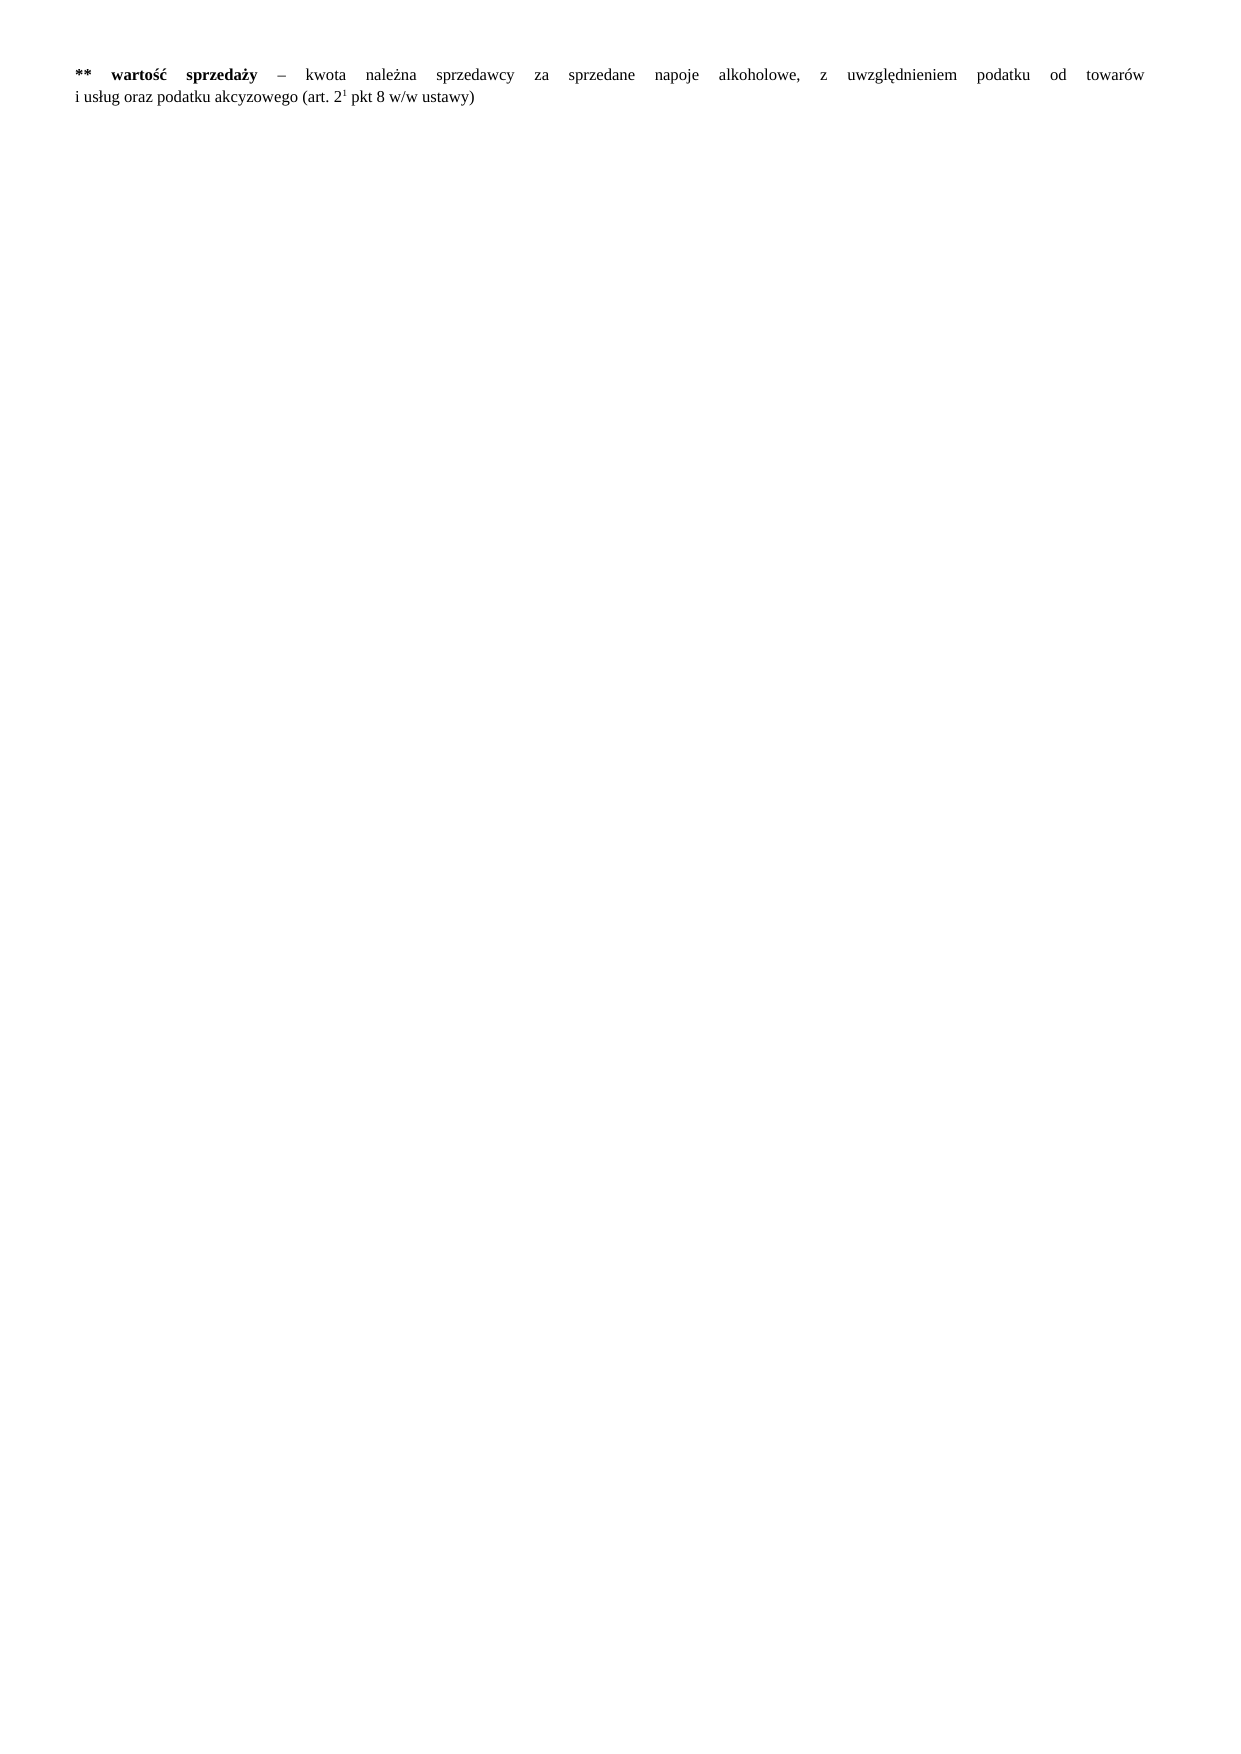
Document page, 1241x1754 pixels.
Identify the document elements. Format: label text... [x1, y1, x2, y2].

text ** wartość sprzedaży – kwota należna sprzedawcy za sprzedane napoje alkoholowe, z uwzględnieniem podatku od towarów i usług oraz podatku akcyzowego (art. 21 pkt 8 w/w ustawy) [75, 65, 1165, 106]
